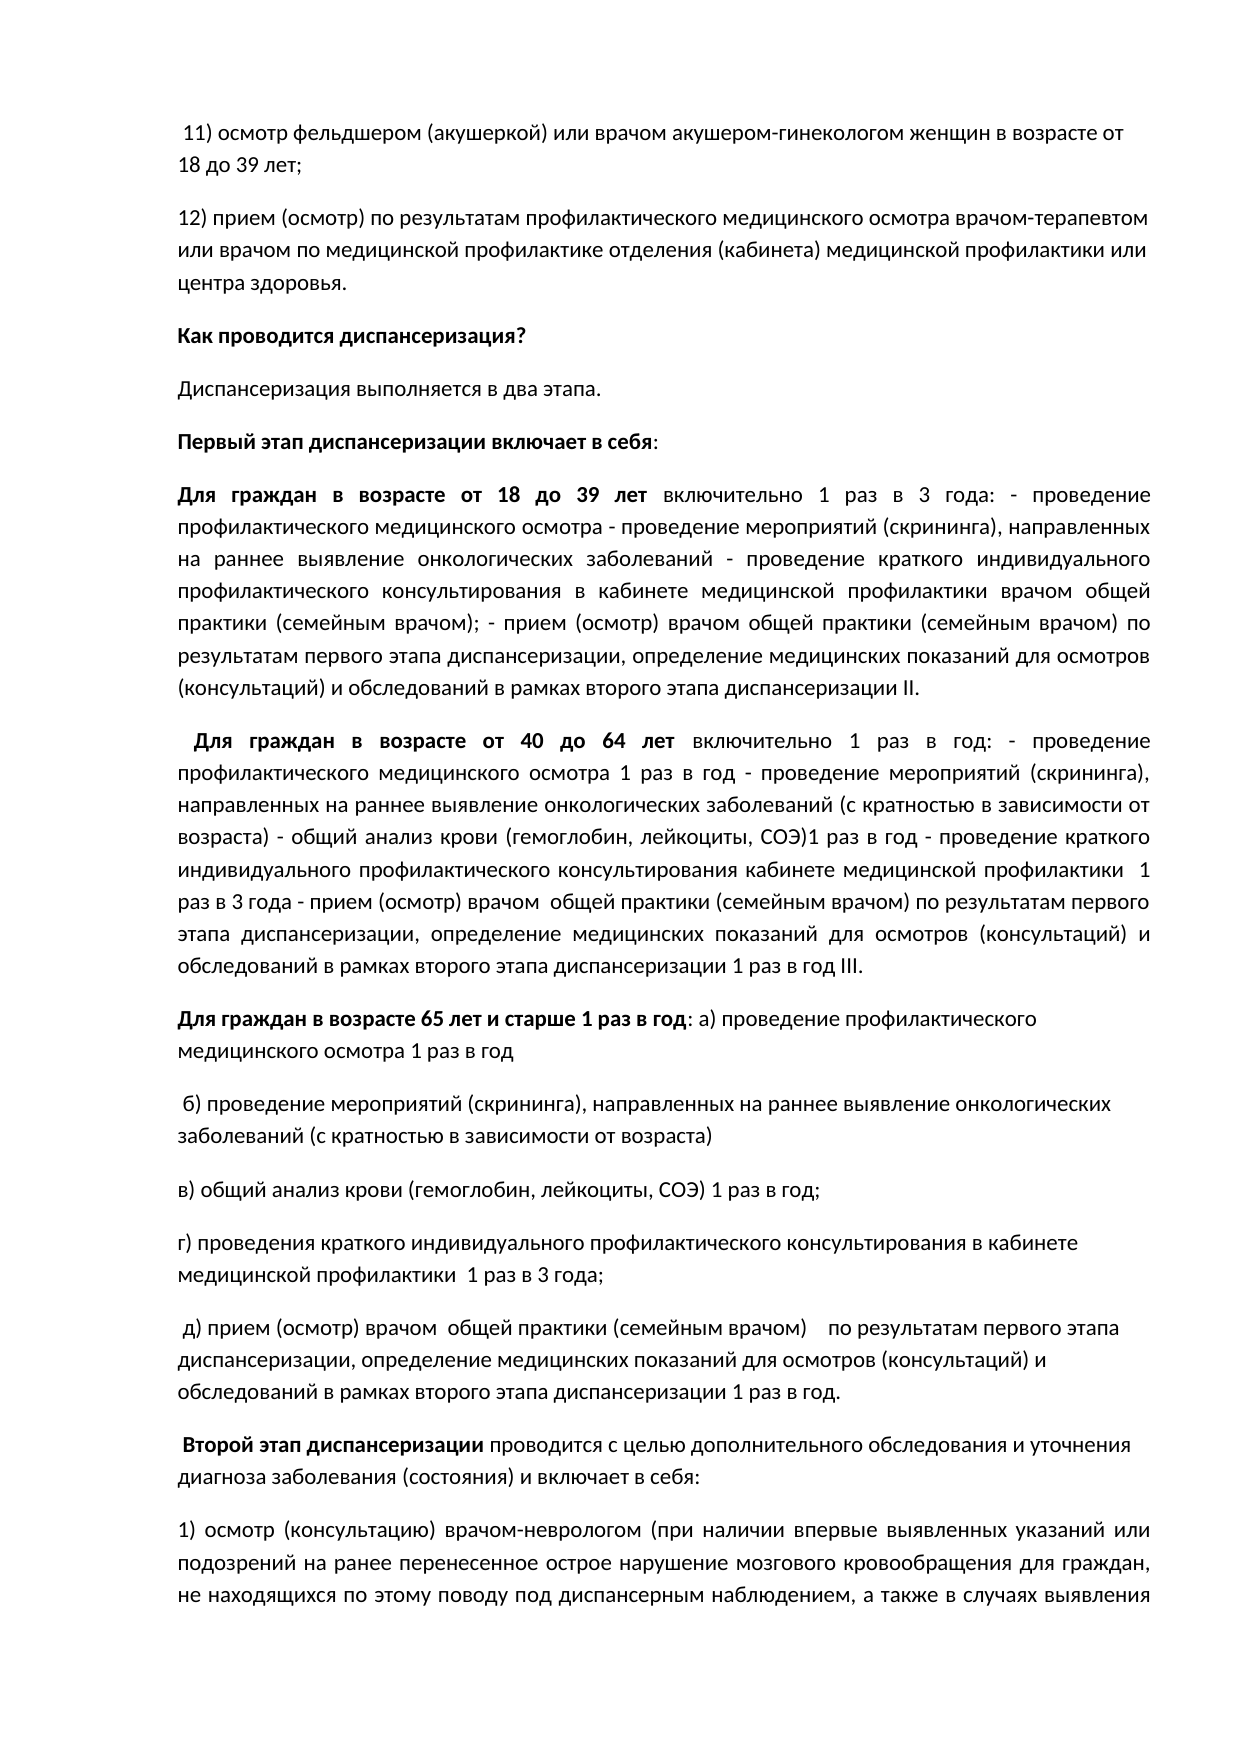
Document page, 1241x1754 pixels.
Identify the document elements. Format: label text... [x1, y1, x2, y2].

text Как проводится диспансеризация? [177, 321, 1152, 349]
text в) общий анализ крови (гемоглобин, лейкоциты, СОЭ) 1 раз в год; [177, 1175, 1152, 1203]
text Для граждан в возрасте от 40 до 64 лет включительно 1 раз в год: - проведение профилактического медицинского осмотра 1 раз в год - проведение мероприятий (скрининга), направленных на раннее выявление онкологических заболеваний (с кратностью в зависимости от возраста) - общий анализ крови (гемоглобин, лейкоциты, СОЭ)1 раз в год - проведение краткого индивидуального профилактического консультирования кабинете медицинской профилактики 1 раз в 3 года - прием (осмотр) врачом общей практики (семейным врачом) по результатам первого этапа диспансеризации, определение медицинских показаний для осмотров (консультаций) и обследований в рамках второго этапа диспансеризации 1 раз в год III. [177, 726, 1152, 979]
text 12) прием (осмотр) по результатам профилактического медицинского осмотра врачом-терапевтом или врачом по медицинской профилактике отделения (кабинета) медицинской профилактики или центра здоровья. [177, 203, 1152, 296]
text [177, 1516, 1152, 1608]
text Второй этап диспансеризации проводится с целью дополнительного обследования и уточнения диагноза заболевания (состояния) и включает в себя: [177, 1430, 1152, 1491]
text Диспансеризация выполняется в два этапа. [177, 374, 1152, 402]
text Для граждан в возрасте от 18 до 39 лет включительно 1 раз в 3 года: - проведение профилактического медицинского осмотра - проведение мероприятий (скрининга), направленных на раннее выявление онкологических заболеваний - проведение краткого индивидуального профилактического консультирования в кабинете медицинской профилактики врачом общей практики (семейным врачом); - прием (осмотр) врачом общей практики (семейным врачом) по результатам первого этапа диспансеризации, определение медицинских показаний для осмотров (консультаций) и обследований в рамках второго этапа диспансеризации II. [177, 480, 1152, 701]
text Для граждан в возрасте 65 лет и старше 1 раз в год: а) проведение профилактического медицинского осмотра 1 раз в год [177, 1004, 1152, 1064]
text Первый этап диспансеризации включает в себя: [177, 427, 1152, 455]
text д) прием (осмотр) врачом общей практики (семейным врачом) по результатам первого этапа диспансеризации, определение медицинских показаний для осмотров (консультаций) и обследований в рамках второго этапа диспансеризации 1 раз в год. [177, 1313, 1152, 1405]
text г) проведения краткого индивидуального профилактического консультирования в кабинете медицинской профилактики 1 раз в 3 года; [177, 1228, 1152, 1288]
text 11) осмотр фельдшером (акушеркой) или врачом акушером-гинекологом женщин в возрасте от 18 до 39 лет; [177, 118, 1152, 178]
text б) проведение мероприятий (скрининга), направленных на раннее выявление онкологических заболеваний (с кратностью в зависимости от возраста) [177, 1089, 1152, 1150]
